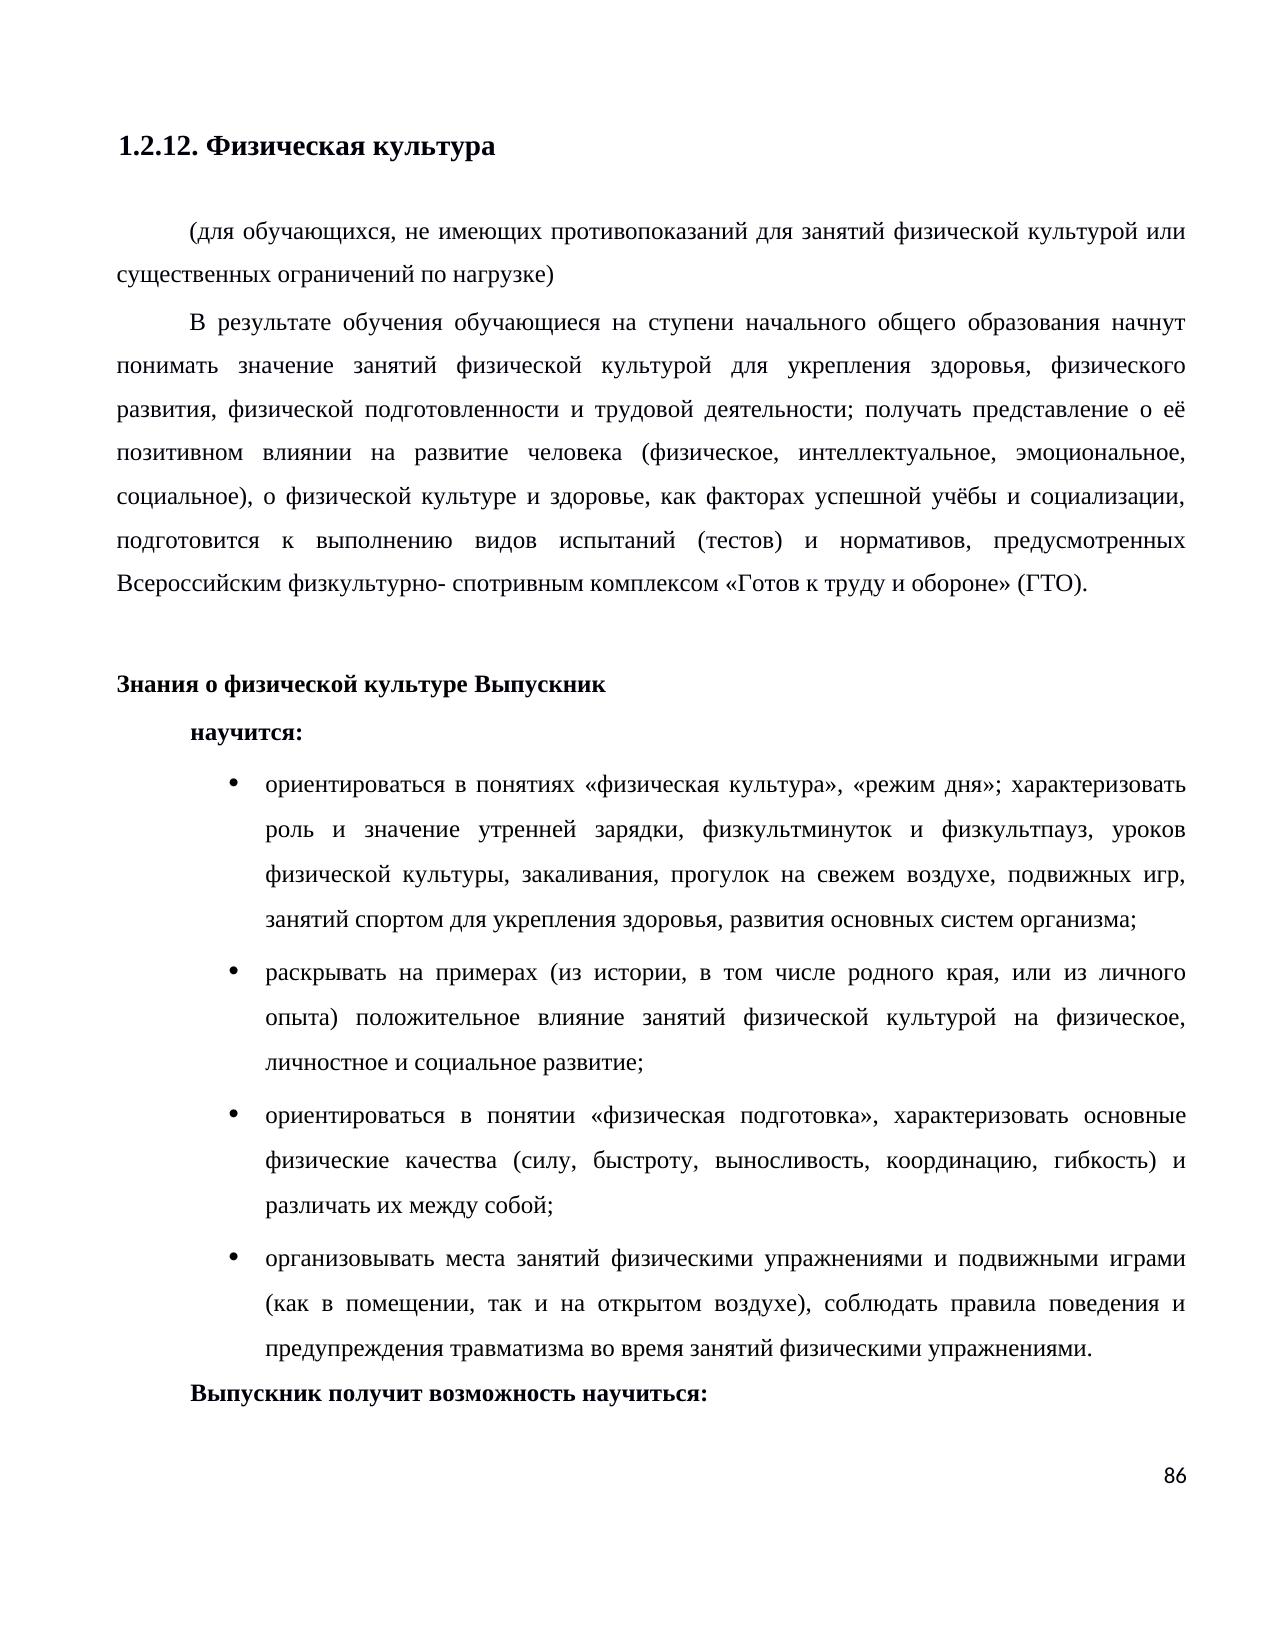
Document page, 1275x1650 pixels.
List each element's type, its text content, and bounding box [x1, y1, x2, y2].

text Знания о физической культуре Выпускник научится: [116, 669, 688, 746]
list раскрывать на примерах (из истории, в том числе родного края, или из личного опыта) положительное влияние занятий физической культурой на физическое, личностное и социальное развитие; [228, 953, 1187, 1076]
text (для обучающихся, не имеющих противопоказаний для занятий физической культурой или существенных ограничений по нагрузке) [116, 216, 1187, 288]
list организовывать места занятий физическими упражнениями и подвижными играми (как в помещении, так и на открытом воздухе), соблюдать правила поведения и предупреждения травматизма во время занятий физическими упражнениями. [228, 1239, 1187, 1362]
text В результате обучения обучающиеся на ступени начального общего образования начнут понимать значение занятий физической культурой для укрепления здоровья, физического развития, физической подготовленности и трудовой деятельности; получать представление о её позитивном влиянии на развитие человека (физическое, интеллектуальное, эмоциональное, социальное), о физической культуре и здоровье, как факторах успешной учёбы и социализации, подготовится к выполнению видов испытаний (тестов) и нормативов, предусмотренных Всероссийским физкультурно- спотривным комплексом «Готов к труду и обороне» (ГТО). [116, 307, 1187, 597]
text 1.2.12. Физическая культура [118, 128, 1187, 161]
text Выпускник получит возможность научиться: [190, 1378, 1187, 1407]
list ориентироваться в понятиях «физическая культура», «режим дня»; характеризовать роль и значение утренней зарядки, физкультминуток и физкультпауз, уроков физической культуры, закаливания, прогулок на свежем воздухе, подвижных игр, занятий спортом для укрепления здоровья, развития основных систем организма; [228, 765, 1187, 933]
list ориентироваться в понятии «физическая подготовка», характеризовать основные физические качества (силу, быстроту, выносливость, координацию, гибкость) и различать их между собой; [228, 1096, 1187, 1219]
